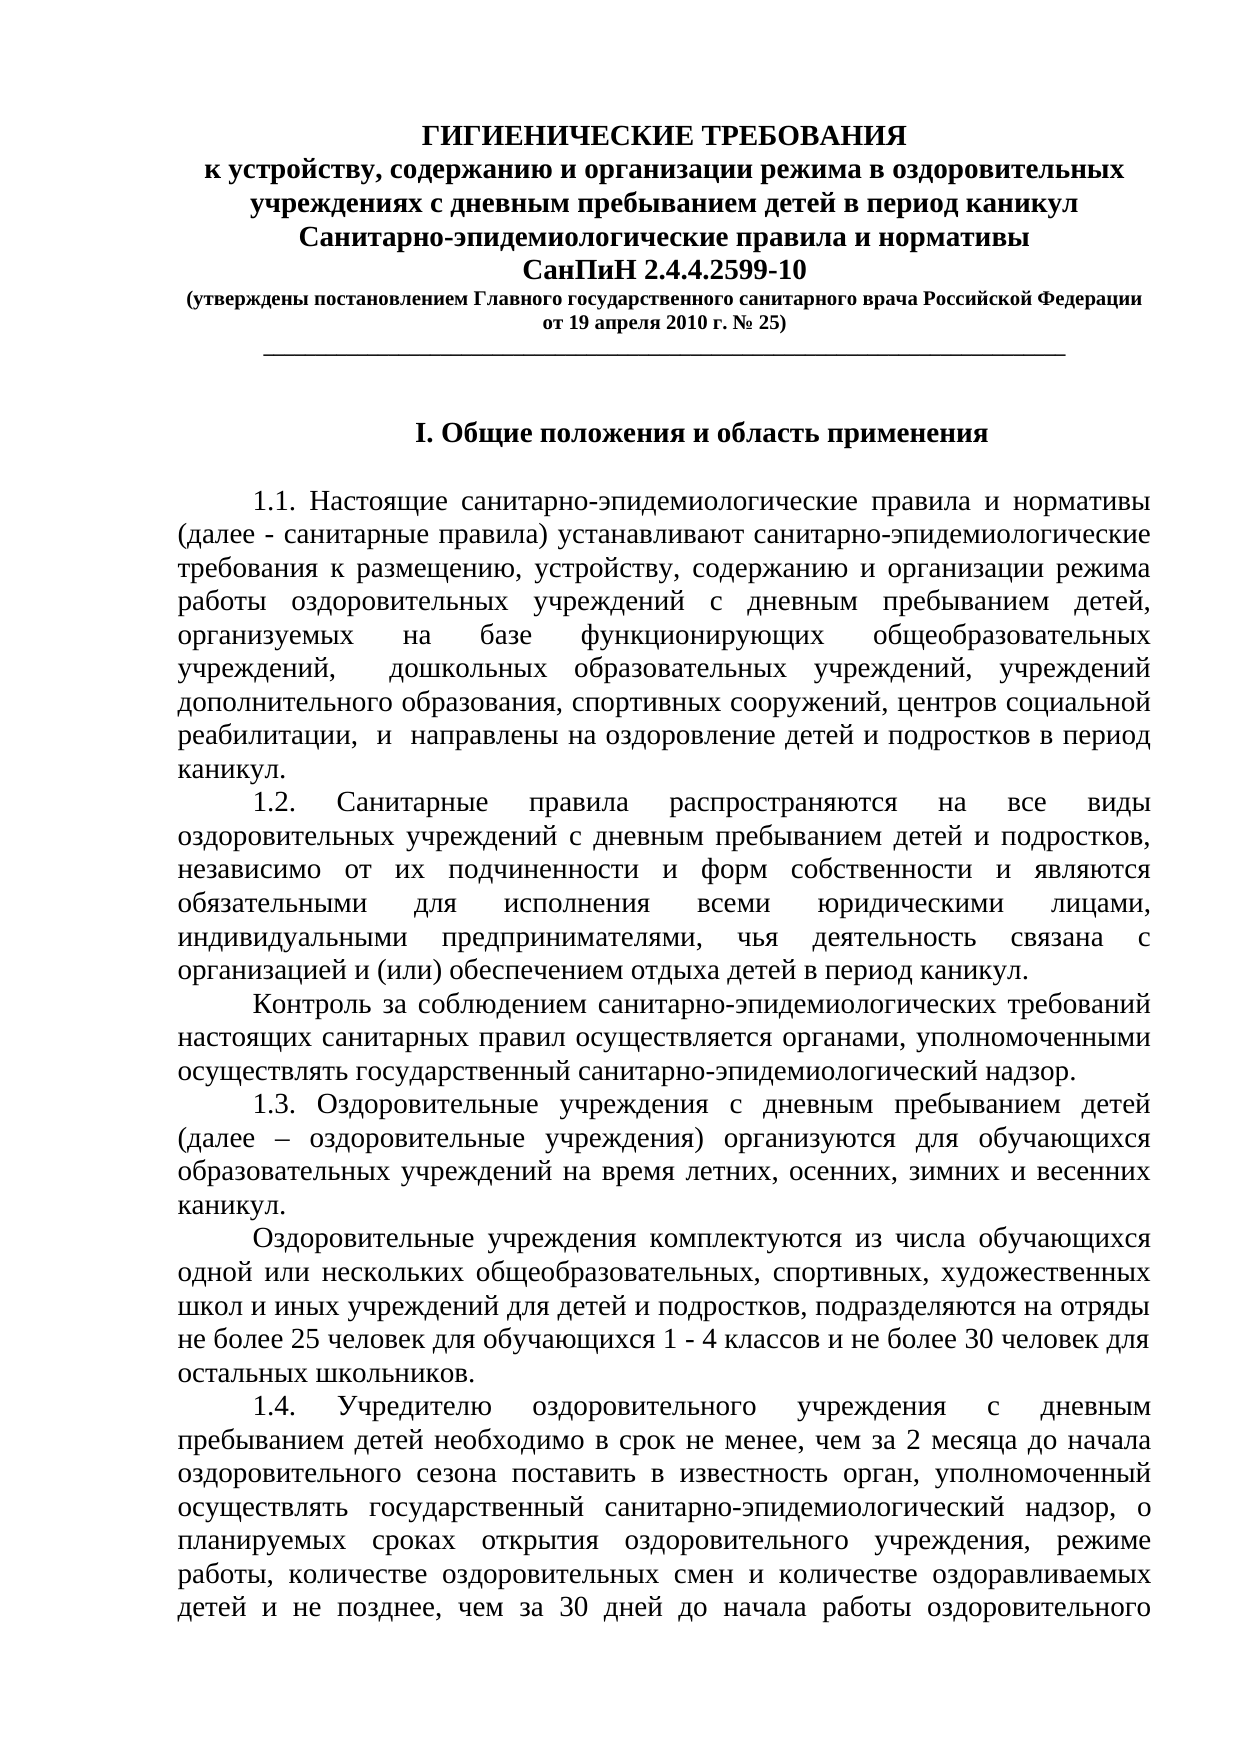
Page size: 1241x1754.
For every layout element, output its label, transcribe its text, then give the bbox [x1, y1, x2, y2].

text _____________________________________________________________________________ [177, 334, 1152, 358]
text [177, 1388, 1152, 1623]
text Общие положения и область применения [177, 416, 1152, 449]
text Оздоровительные учреждения комплектуются из числа обучающихся одной или нескольких общеобразовательных, спортивных, художественных школ и иных учреждений для детей и подростков, подразделяются на отряды не более 25 человек для обучающихся 1 - 4 классов и не более 30 человек для остальных школьников. [177, 1221, 1152, 1388]
text 1.1. Настоящие санитарно-эпидемиологические правила и нормативы (далее - санитарные правила) устанавливают санитарно-эпидемиологические требования к размещению, устройству, содержанию и организации режима работы оздоровительных учреждений с дневным пребыванием детей, организуемых на базе функционирующих общеобразовательных учреждений, дошкольных образовательных учреждений, учреждений дополнительного образования, спортивных сооружений, центров социальной реабилитации, и направлены на оздоровление детей и подростков в период каникул. [177, 483, 1152, 784]
text к устройству, содержанию и организации режима в оздоровительных учреждениях с дневным пребыванием детей в период каникул [177, 152, 1152, 219]
text Контроль за соблюдением санитарно-эпидемиологических требований настоящих санитарных правил осуществляется органами, уполномоченными осуществлять государственный санитарно-эпидемиологический надзор. [177, 986, 1152, 1086]
text ГИГИЕНИЧЕСКИЕ ТРЕБОВАНИЯ [177, 118, 1152, 152]
text (утверждены постановлением Главного государственного санитарного врача Российской Федерации от 19 апреля . № 25) [177, 286, 1152, 334]
text Санитарно-эпидемиологические правила и нормативы [177, 219, 1152, 252]
text СанПиН 2.4.4.2599-10 [177, 252, 1152, 286]
text 1.3. Оздоровительные учреждения с дневным пребыванием детей (далее – оздоровительные учреждения) организуются для обучающихся образовательных учреждений на время летних, осенних, зимних и весенних каникул. [177, 1086, 1152, 1221]
text 1.2. Санитарные правила распространяются на все виды оздоровительных учреждений с дневным пребыванием детей и подростков, независимо от их подчиненности и форм собственности и являются обязательными для исполнения всеми юридическими лицами, индивидуальными предпринимателями, чья деятельность связана с организацией и (или) обеспечением отдыха детей в период каникул. [177, 784, 1152, 986]
